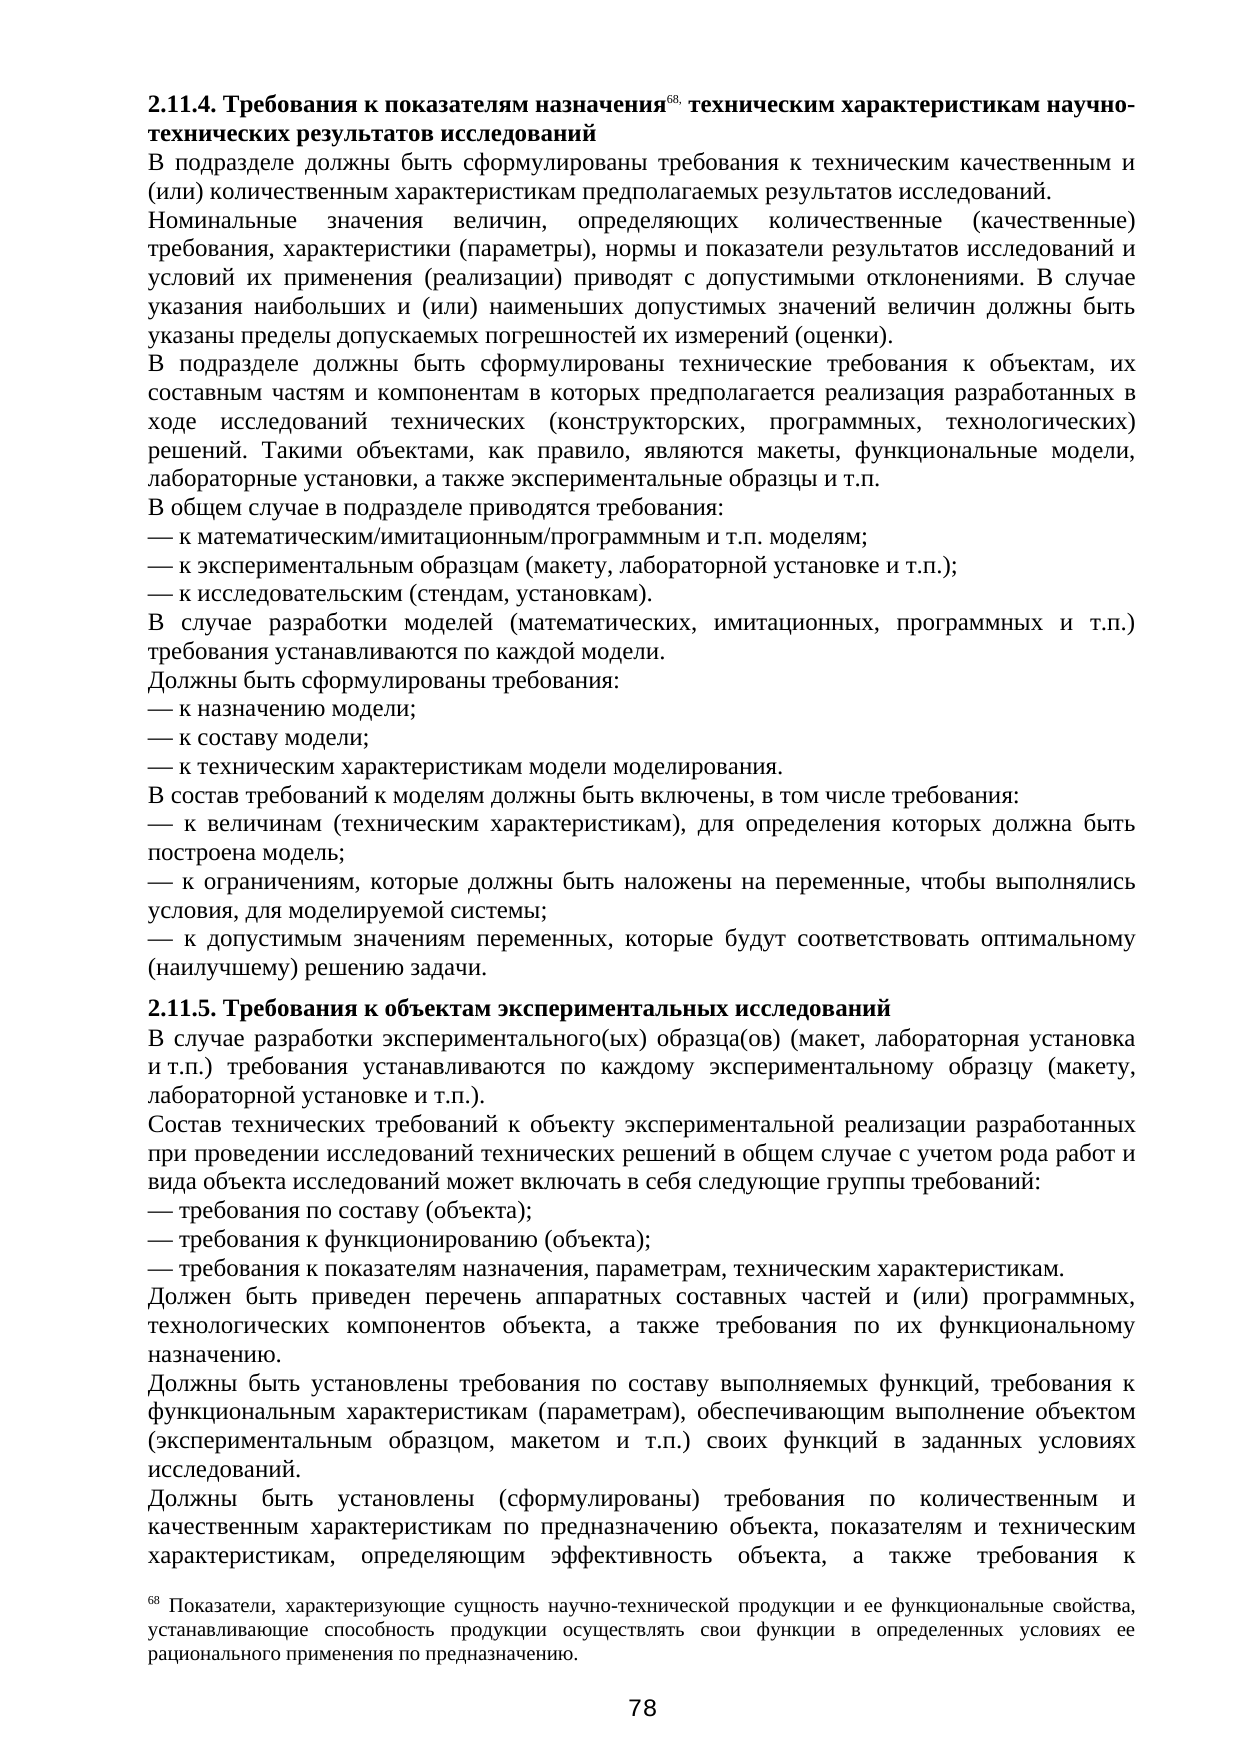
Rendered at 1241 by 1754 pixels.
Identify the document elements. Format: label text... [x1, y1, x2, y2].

text В подразделе должны быть сформулированы технические требования к объектам, их составным частям и компонентам в которых предполагается реализация разработанных в ходе исследований технических (конструкторских, программных, технологических) решений. Такими объектами, как правило, являются макеты, функциональные модели, лабораторные установки, а также экспериментальные образцы и т.п. [148, 348, 1137, 492]
text — к назначению модели; [148, 693, 1137, 722]
text Должен быть приведен перечень аппаратных составных частей и (или) программных, технологических компонентов объекта, а также требования по их функциональному назначению. [148, 1281, 1137, 1368]
text — к техническим характеристикам модели моделирования. [148, 751, 1137, 780]
text 2.11.4. Требования к показателям назначения, техническим характеристикам научно-технических результатов исследований [148, 89, 1137, 147]
text — к математическим/имитационным/программным и т.п. моделям; [148, 521, 1137, 550]
text — требования по составу (объекта); [148, 1195, 1137, 1224]
text — к составу модели; [148, 722, 1137, 751]
text В подразделе должны быть сформулированы требования к техническим качественным и (или) количественным характеристикам предполагаемых результатов исследований. [148, 147, 1137, 205]
text Состав технических требований к объекту экспериментальной реализации разработанных при проведении исследований технических решений в общем случае с учетом рода работ и вида объекта исследований может включать в себя следующие группы требований: [148, 1109, 1137, 1195]
text — к исследовательским (стендам, установкам). [148, 578, 1137, 607]
text — к допустимым значениям переменных, которые будут соответствовать оптимальному (наилучшему) решению задачи. [148, 923, 1137, 981]
text — к экспериментальным образцам (макету, лабораторной установке и т.п.); [148, 550, 1137, 578]
text — требования к показателям назначения, параметрам, техническим характеристикам. [148, 1253, 1137, 1281]
text В состав требований к моделям должны быть включены, в том числе требования: [148, 780, 1137, 808]
text — требования к функционированию (объекта); [148, 1224, 1137, 1253]
text Номинальные значения величин, определяющих количественные (качественные) требования, характеристики (параметры), нормы и показатели результатов исследований и условий их применения (реализации) приводят с допустимыми отклонениями. В случае указания наибольших и (или) наименьших допустимых значений величин должны быть указаны пределы допускаемых погрешностей их измерений (оценки). [148, 205, 1137, 348]
text — к величинам (техническим характеристикам), для определения которых должна быть построена модель; [148, 808, 1137, 866]
text В случае разработки моделей (математических, имитационных, программных и т.п.) требования устанавливаются по каждой модели. [148, 607, 1137, 665]
text 2.11.5. Требования к объектам экспериментальных исследований [148, 993, 1137, 1023]
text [148, 1483, 1137, 1569]
text Должны быть сформулированы требования: [148, 665, 1137, 693]
text Должны быть установлены требования по составу выполняемых функций, требования к функциональным характеристикам (параметрам), обеспечивающим выполнение объектом (экспериментальным образцом, макетом и т.п.) своих функций в заданных условиях исследований. [148, 1368, 1137, 1483]
text В случае разработки экспериментального(ых) образца(ов) (макет, лабораторная установка и т.п.) требования устанавливаются по каждому экспериментальному образцу (макету, лабораторной установке и т.п.). [148, 1023, 1137, 1109]
text В общем случае в подразделе приводятся требования: [148, 492, 1137, 521]
text — к ограничениям, которые должны быть наложены на переменные, чтобы выполнялись условия, для моделируемой системы; [148, 866, 1137, 923]
